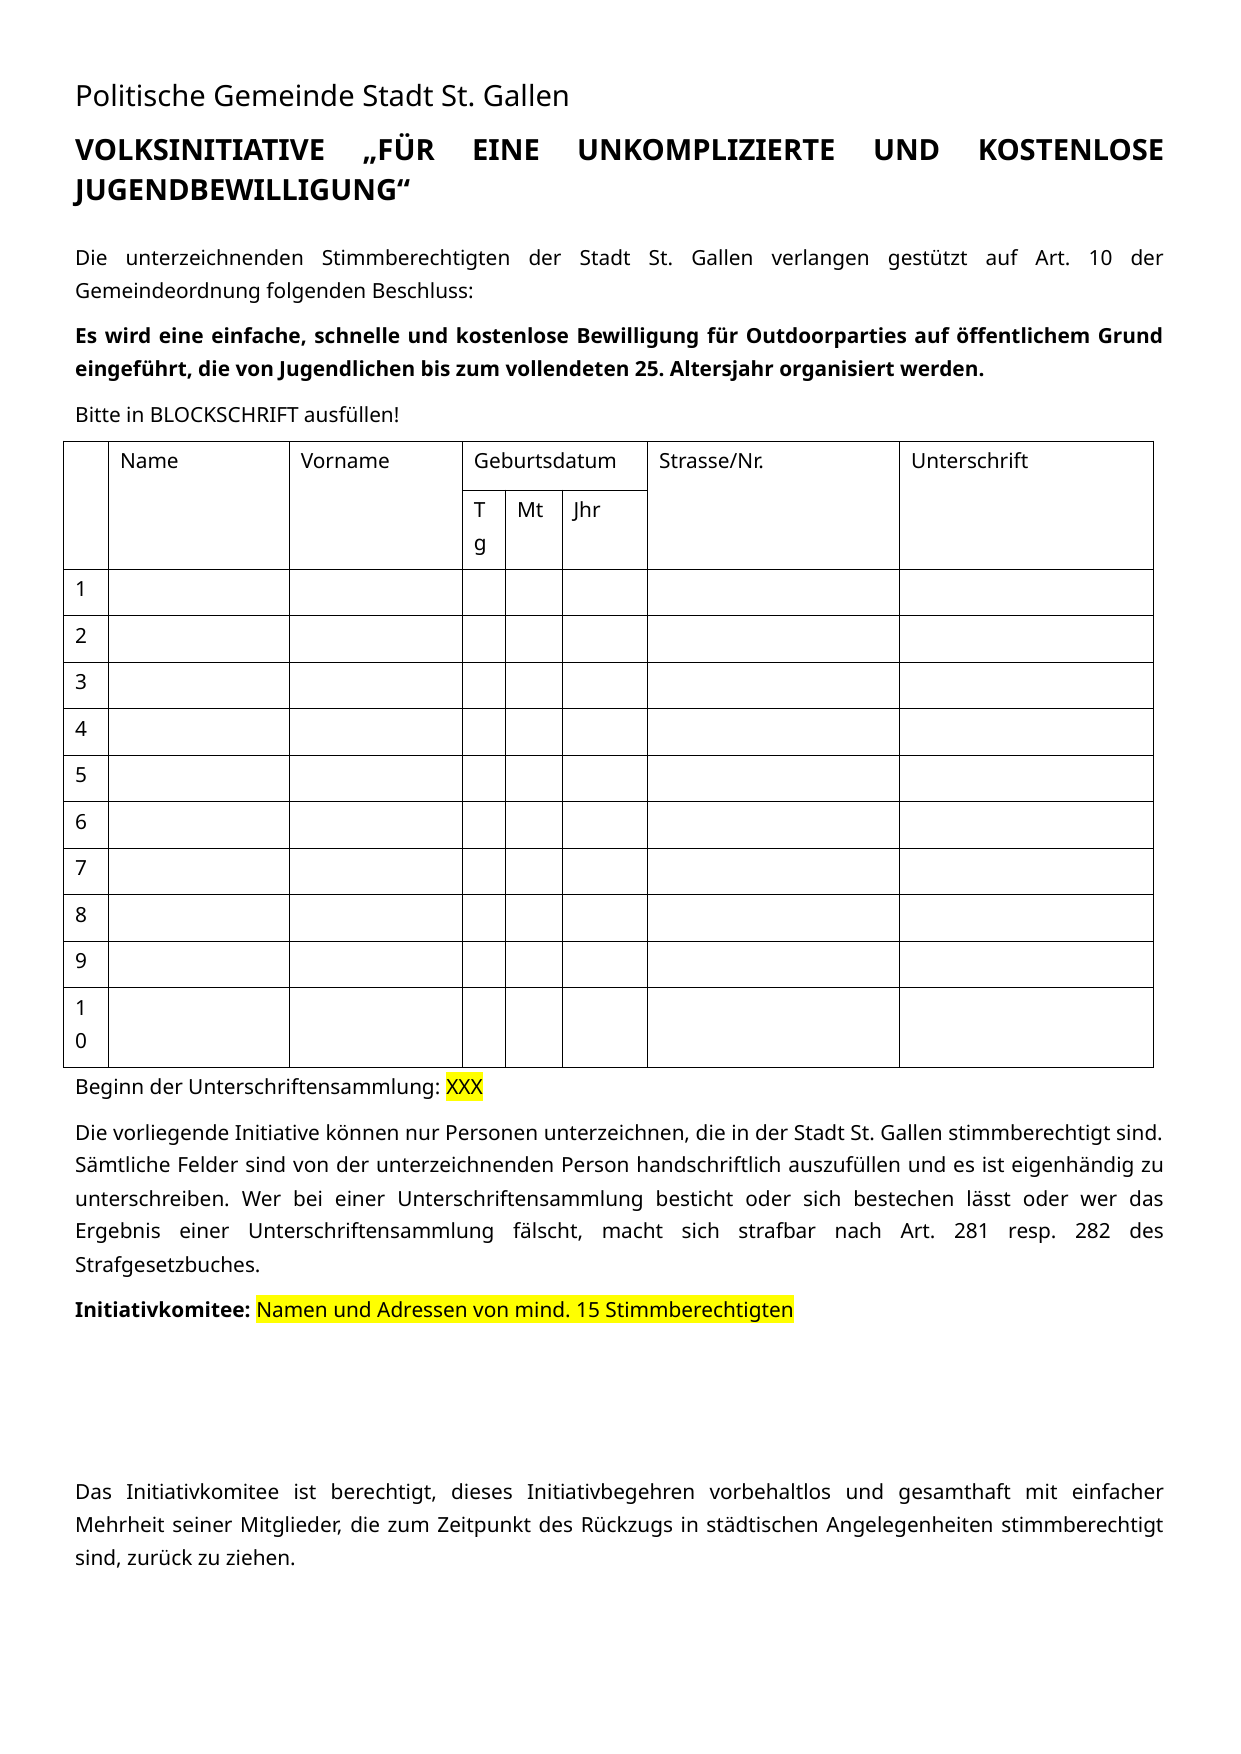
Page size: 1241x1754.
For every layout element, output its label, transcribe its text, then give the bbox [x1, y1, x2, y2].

table_cell 5 [64, 756, 108, 801]
table_cell [900, 616, 1153, 662]
table_cell [648, 895, 899, 941]
table_header [64, 442, 108, 569]
table_cell Tg [463, 491, 505, 569]
subtitle VOLKSINITIATIVE „FÜR EINE UNKOMPLIZIERTE UND KOSTENLOSE JUGENDBEWILLIGUNG“ [75, 129, 1165, 209]
table_cell [290, 709, 462, 755]
table_cell [109, 849, 289, 894]
table_cell [109, 802, 289, 848]
table_cell [900, 663, 1153, 708]
table_cell [563, 756, 647, 801]
table_cell [506, 849, 562, 894]
table_cell 1 [64, 570, 108, 615]
table_cell [290, 895, 462, 941]
table_cell [506, 570, 562, 615]
table_cell [648, 756, 899, 801]
text Initiativkomitee: Namen und Adressen von mind. 15 Stimmberechtigten [75, 1291, 1165, 1323]
table_cell [506, 709, 562, 755]
text Bitte in BLOCKSCHRIFT ausfüllen! [75, 395, 1165, 428]
table_cell [290, 942, 462, 987]
table_cell [290, 802, 462, 848]
table_cell [463, 802, 505, 848]
table_cell [506, 756, 562, 801]
text Das Initiativkomitee ist berechtigt, dieses Initiativbegehren vorbehaltlos und gesamthaft mit einfacher Mehrheit seiner Mitglieder, die zum Zeitpunkt des Rückzugs in städtischen Angelegenheiten stimmberechtigt sind, zurück zu ziehen. [75, 1472, 1165, 1571]
table_cell 6 [64, 802, 108, 848]
table_cell [648, 802, 899, 848]
table_header Unterschrift [900, 442, 1153, 569]
table_header Geburtsdatum [463, 442, 647, 489]
table_cell 9 [64, 942, 108, 987]
table_cell [109, 616, 289, 662]
table_cell [109, 570, 289, 615]
table_cell [109, 756, 289, 801]
table_header Name [109, 442, 289, 569]
table_cell [463, 942, 505, 987]
table_cell [900, 895, 1153, 941]
table_cell [290, 756, 462, 801]
table_cell [109, 663, 289, 708]
table_cell 8 [64, 895, 108, 941]
table_cell 4 [64, 709, 108, 755]
table_cell [506, 802, 562, 848]
table_cell Jhr [563, 491, 647, 569]
table_cell [463, 663, 505, 708]
table_cell [506, 942, 562, 987]
table_cell [563, 802, 647, 848]
text Beginn der Unterschriftensammlung: XXX [75, 1068, 1165, 1101]
table_cell [109, 942, 289, 987]
table_cell [900, 756, 1153, 801]
table_cell [563, 988, 647, 1067]
table_cell [506, 616, 562, 662]
text Die vorliegende Initiative können nur Personen unterzeichnen, die in der Stadt St. Gallen stimmberechtigt sind. Sämtliche Felder sind von der unterzeichnenden Person handschriftlich auszufüllen und es ist eigenhändig zu unterschreiben. Wer bei einer Unterschriftensammlung besticht oder sich bestechen lässt oder wer das Ergebnis einer Unterschriftensammlung fälscht, macht sich strafbar nach Art. 281 resp. 282 des Strafgesetzbuches. [75, 1113, 1165, 1278]
table_cell 2 [64, 616, 108, 662]
table_cell [109, 709, 289, 755]
table_cell [648, 616, 899, 662]
table_cell [563, 663, 647, 708]
table_cell [648, 849, 899, 894]
table_cell [506, 895, 562, 941]
table_cell [648, 570, 899, 615]
table_cell [648, 663, 899, 708]
table_cell [900, 802, 1153, 848]
table_cell [648, 988, 899, 1067]
table_cell [900, 942, 1153, 987]
table_cell [109, 895, 289, 941]
title Politische Gemeinde Stadt St. Gallen [75, 75, 1165, 115]
table_cell [900, 849, 1153, 894]
table_cell [506, 663, 562, 708]
table_cell [290, 849, 462, 894]
table_header Strasse/Nr. [648, 442, 899, 569]
table_cell [463, 616, 505, 662]
table_cell [900, 709, 1153, 755]
table_cell [290, 988, 462, 1067]
table_cell [290, 570, 462, 615]
table_cell [290, 616, 462, 662]
table_cell [290, 663, 462, 708]
table_cell [648, 942, 899, 987]
table_cell [900, 988, 1153, 1067]
text Die unterzeichnenden Stimmberechtigten der Stadt St. Gallen verlangen gestützt auf Art. 10 der Gemeindeordnung folgenden Beschluss: [75, 238, 1165, 304]
table_cell 10 [64, 988, 108, 1067]
table_cell [563, 942, 647, 987]
table_cell 3 [64, 663, 108, 708]
table_cell [463, 756, 505, 801]
table_cell [463, 895, 505, 941]
table_cell [506, 988, 562, 1067]
table_cell [109, 988, 289, 1067]
table_cell [563, 616, 647, 662]
table_cell [463, 570, 505, 615]
table_header Vorname [290, 442, 462, 569]
table_cell [648, 709, 899, 755]
table_cell [563, 849, 647, 894]
table_cell [900, 570, 1153, 615]
table_cell 7 [64, 849, 108, 894]
table_cell [463, 849, 505, 894]
table_cell [463, 709, 505, 755]
table_cell [563, 895, 647, 941]
table_cell [563, 570, 647, 615]
table_cell Mt [506, 491, 562, 569]
text Es wird eine einfache, schnelle und kostenlose Bewilligung für Outdoorparties auf öffentlichem Grund eingeführt, die von Jugendlichen bis zum vollendeten 25. Altersjahr organisiert werden. [75, 317, 1165, 383]
table_cell [463, 988, 505, 1067]
table_cell [563, 709, 647, 755]
